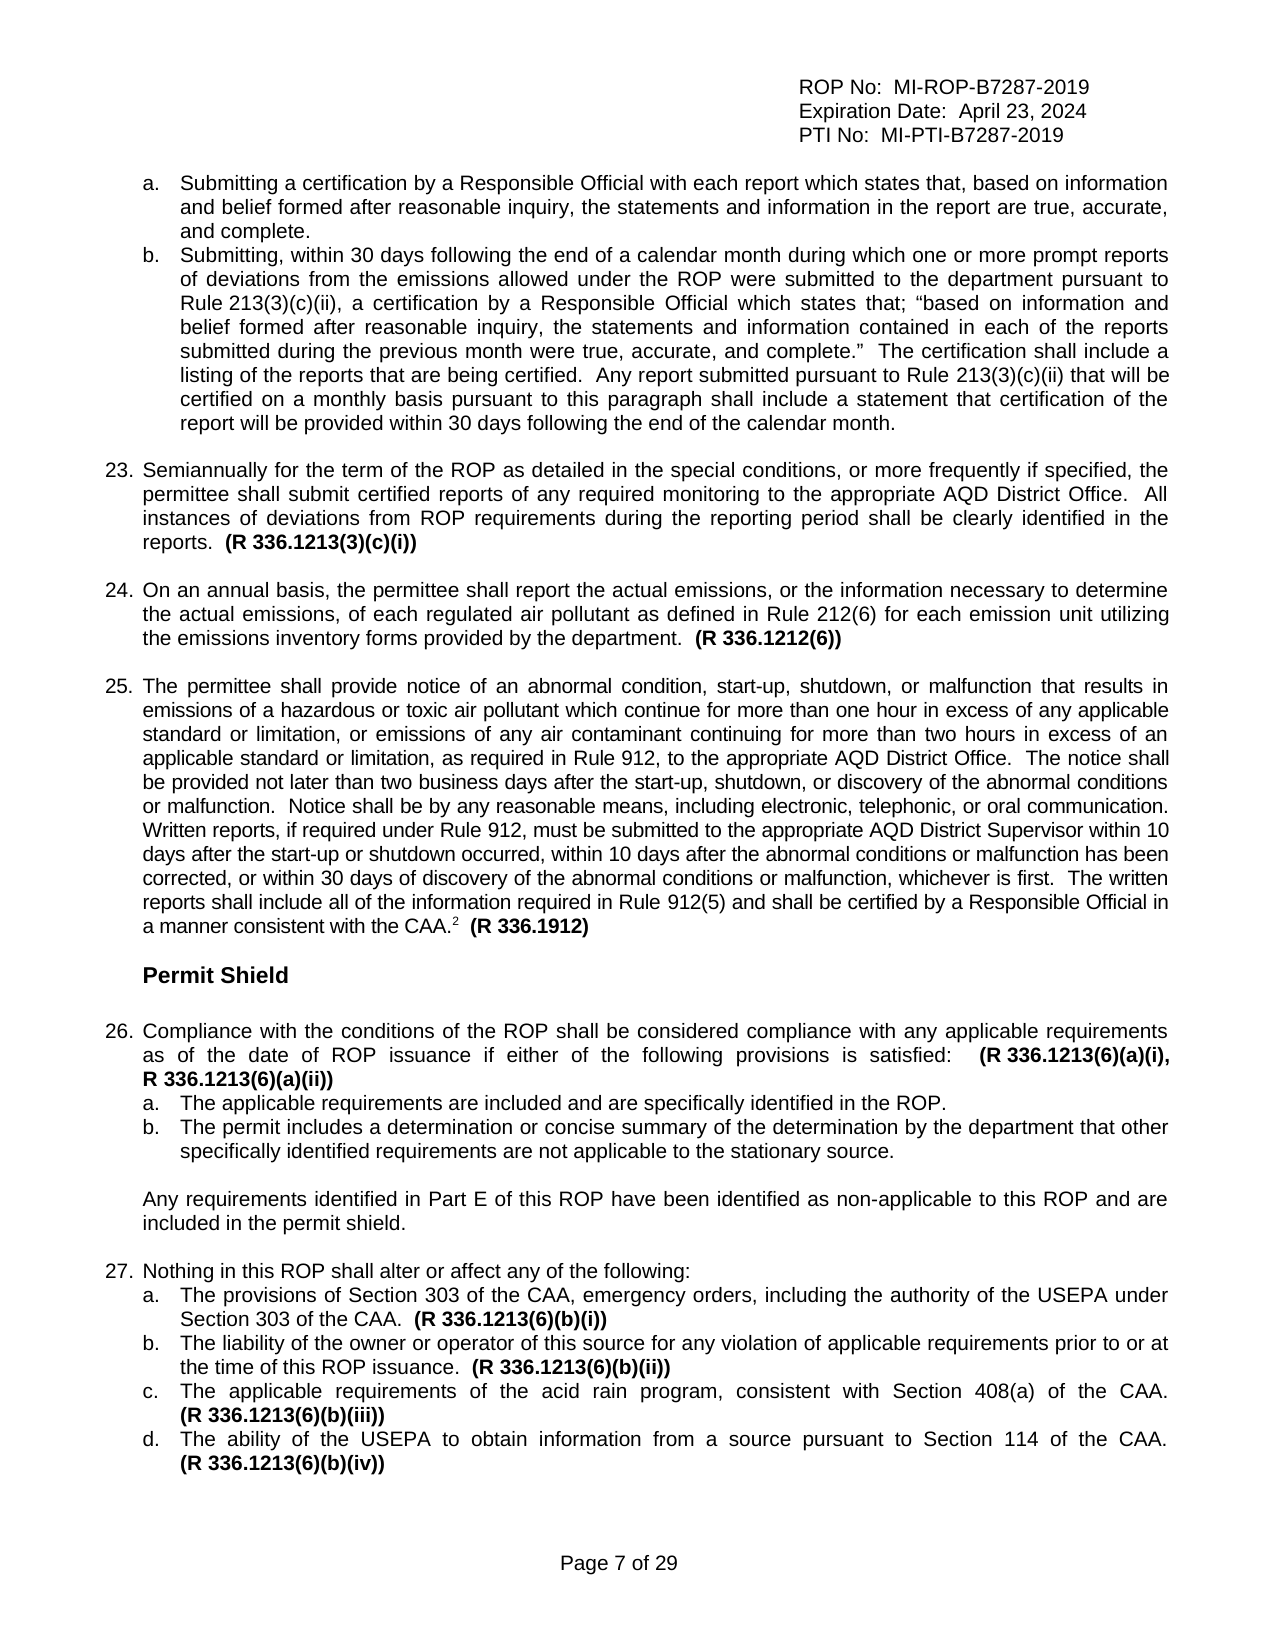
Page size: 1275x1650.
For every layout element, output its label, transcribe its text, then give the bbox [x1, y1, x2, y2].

list The liability of the owner or operator of this source for any violation of applicable requirements prior to or at the time of this ROP issuance. (R 336.1213(6)(b)(ii)) [142, 1331, 1170, 1378]
list The permittee shall provide notice of an abnormal condition, start-up, shutdown, or malfunction that results in emissions of a hazardous or toxic air pollutant which continue for more than one hour in excess of any applicable standard or limitation, or emissions of any air contaminant continuing for more than two hours in excess of an applicable standard or limitation, as required in Rule 912, to the appropriate AQD District Office. The notice shall be provided not later than two business days after the start-up, shutdown, or discovery of the abnormal conditions or malfunction. Notice shall be by any reasonable means, including electronic, telephonic, or oral communication. Written reports, if required under Rule 912, must be submitted to the appropriate AQD District Supervisor within 10 days after the start-up or shutdown occurred, within 10 days after the abnormal conditions or malfunction has been corrected, or within 30 days of discovery of the abnormal conditions or malfunction, whichever is first. The written reports shall include all of the information required in Rule 912(5) and shall be certified by a Responsible Official in a manner consistent with the CAA.2 (R 336.1912) [105, 674, 1170, 937]
list Nothing in this ROP shall alter or affect any of the following: [105, 1259, 1170, 1283]
list Compliance with the conditions of the ROP shall be considered compliance with any applicable requirements as of the date of ROP issuance if either of the following provisions is satisfied: (R 336.1213(6)(a)(i), R 336.1213(6)(a)(ii)) [105, 1019, 1170, 1091]
list The applicable requirements are included and are specifically identified in the ROP. [142, 1091, 1170, 1115]
list Semiannually for the term of the ROP as detailed in the special conditions, or more frequently if specified, the permittee shall submit certified reports of any required monitoring to the appropriate AQD District Office. All instances of deviations from ROP requirements during the reporting period shall be clearly identified in the reports. (R 336.1213(3)(c)(i)) [105, 458, 1170, 554]
subtitle Permit Shield [105, 962, 1170, 989]
list The applicable requirements of the acid rain program, consistent with Section 408(a) of the CAA. (R 336.1213(6)(b)(iii)) [142, 1378, 1170, 1426]
text Any requirements identified in Part E of this ROP have been identified as non-applicable to this ROP and are included in the permit shield. [142, 1187, 1170, 1235]
list On an annual basis, the permittee shall report the actual emissions, or the information necessary to determine the actual emissions, of each regulated air pollutant as defined in Rule 212(6) for each emission unit utilizing the emissions inventory forms provided by the department. (R 336.1212(6)) [105, 578, 1170, 650]
list The provisions of Section 303 of the CAA, emergency orders, including the authority of the USEPA under Section 303 of the CAA. (R 336.1213(6)(b)(i)) [142, 1283, 1170, 1331]
list The ability of the USEPA to obtain information from a source pursuant to Section 114 of the CAA. (R 336.1213(6)(b)(iv)) [142, 1426, 1170, 1474]
list The permit includes a determination or concise summary of the determination by the department that other specifically identified requirements are not applicable to the stationary source. [142, 1115, 1170, 1163]
list Submitting a certification by a Responsible Official with each report which states that, based on information and belief formed after reasonable inquiry, the statements and information in the report are true, accurate, and complete. [142, 171, 1170, 243]
list Submitting, within 30 days following the end of a calendar month during which one or more prompt reports of deviations from the emissions allowed under the ROP were submitted to the department pursuant to Rule 213(3)(c)(ii), a certification by a Responsible Official which states that; “based on information and belief formed after reasonable inquiry, the statements and information contained in each of the reports submitted during the previous month were true, accurate, and complete.” The certification shall include a listing of the reports that are being certified. Any report submitted pursuant to Rule 213(3)(c)(ii) that will be certified on a monthly basis pursuant to this paragraph shall include a statement that certification of the report will be provided within 30 days following the end of the calendar month. [142, 243, 1170, 434]
